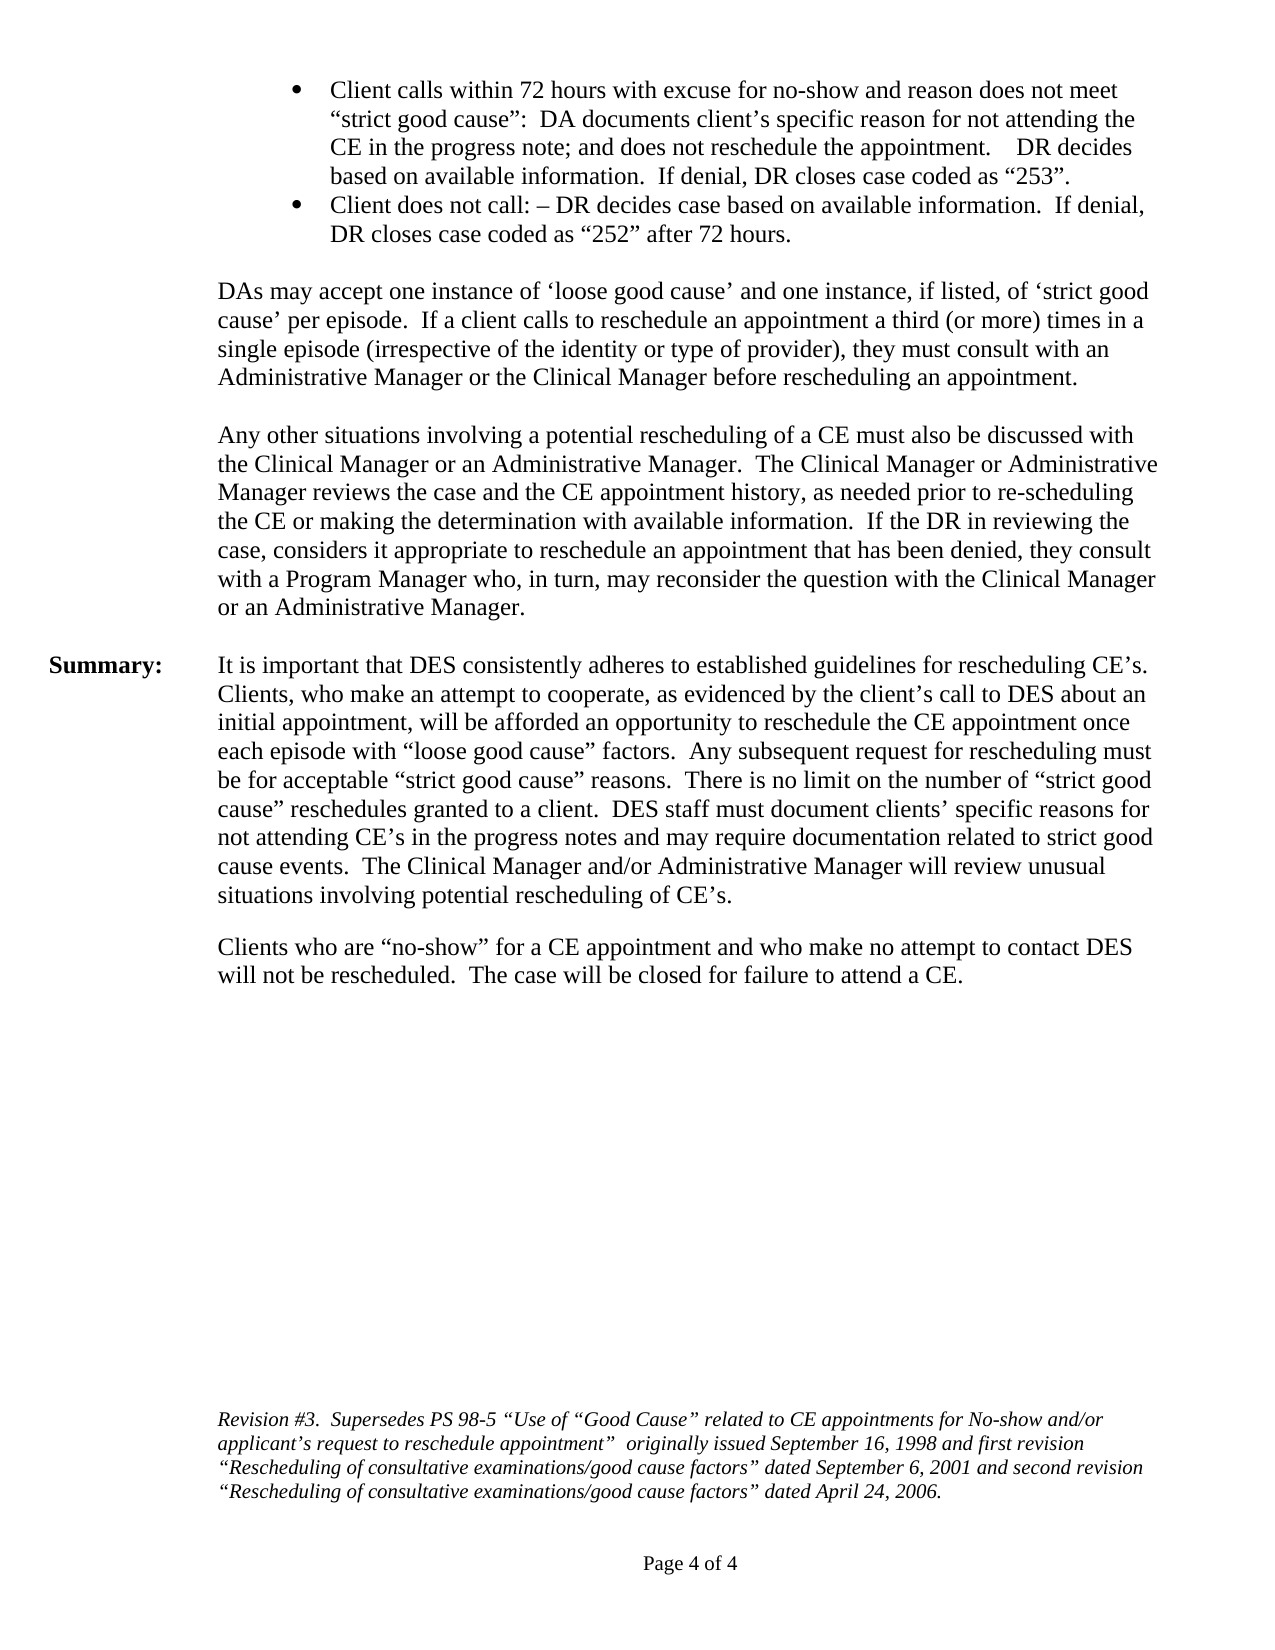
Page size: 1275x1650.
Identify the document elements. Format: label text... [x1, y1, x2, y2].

list Summary: It is important that DES consistently adheres to established guidelines for rescheduling CE’s. Clients, who make an attempt to cooperate, as evidenced by the client’s call to DES about an initial appointment, will be afforded an opportunity to reschedule the CE appointment once each episode with “loose good cause” factors. Any subsequent request for rescheduling must be for acceptable “strict good cause” reasons. There is no limit on the number of “strict good cause” reschedules granted to a client. DES staff must document clients’ specific reasons for not attending CE’s in the progress notes and may require documentation related to strict good cause events. The Clinical Manager and/or Administrative Manager will review unusual situations involving potential rescheduling of CE’s. [49, 650, 1172, 909]
text DAs may accept one instance of ‘loose good cause’ and one instance, if listed, of ‘strict good cause’ per episode. If a client calls to reschedule an appointment a third (or more) times in a single episode (irrespective of the identity or type of provider), they must consult with an Administrative Manager or the Clinical Manager before rescheduling an appointment. [217, 276, 1162, 391]
list Client calls within 72 hours with excuse for no-show and reason does not meet “strict good cause”: DA documents client’s specific reason for not attending the CE in the progress note; and does not reschedule the appointment. DR decides based on available information. If denial, DR closes case coded as “253”. [292, 75, 1162, 190]
text Any other situations involving a potential rescheduling of a CE must also be discussed with the Clinical Manager or an Administrative Manager. The Clinical Manager or Administrative Manager reviews the case and the CE appointment history, as needed prior to re-scheduling the CE or making the determination with available information. If the DR in reviewing the case, considers it appropriate to reschedule an appointment that has been denied, they consult with a Program Manager who, in turn, may reconsider the question with the Clinical Manager or an Administrative Manager. [217, 420, 1162, 621]
list Clients who are “no-show” for a CE appointment and who make no attempt to contact DES will not be rescheduled. The case will be closed for failure to attend a CE. [217, 932, 1172, 989]
subtitle Client does not call: – DR decides case based on available information. If denial, DR closes case coded as “252” after 72 hours. [292, 190, 1162, 247]
